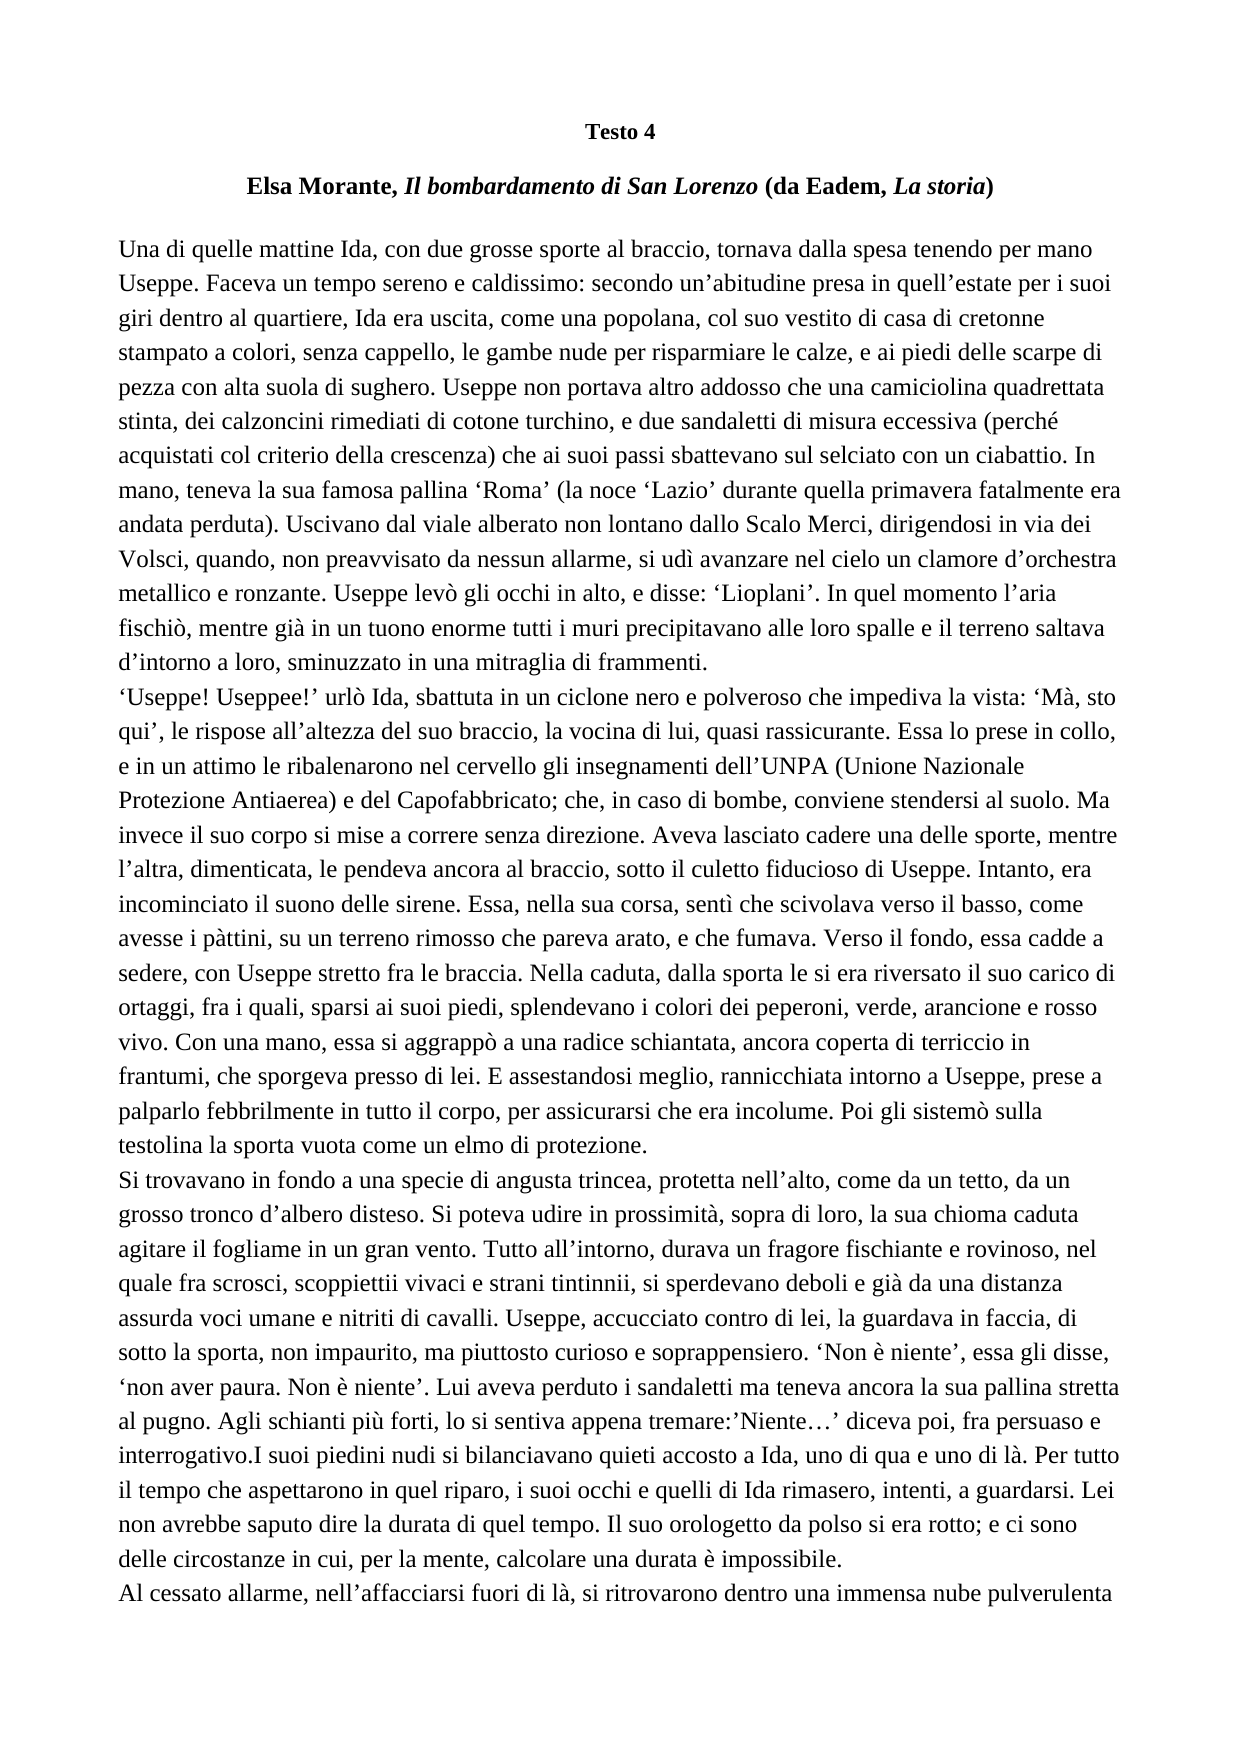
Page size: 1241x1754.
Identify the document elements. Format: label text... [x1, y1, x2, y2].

text Testo 4 [118, 118, 1122, 144]
text Elsa Morante, Il bombardamento di San Lorenzo (da Eadem, La storia) [118, 171, 1122, 199]
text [118, 234, 1122, 1607]
